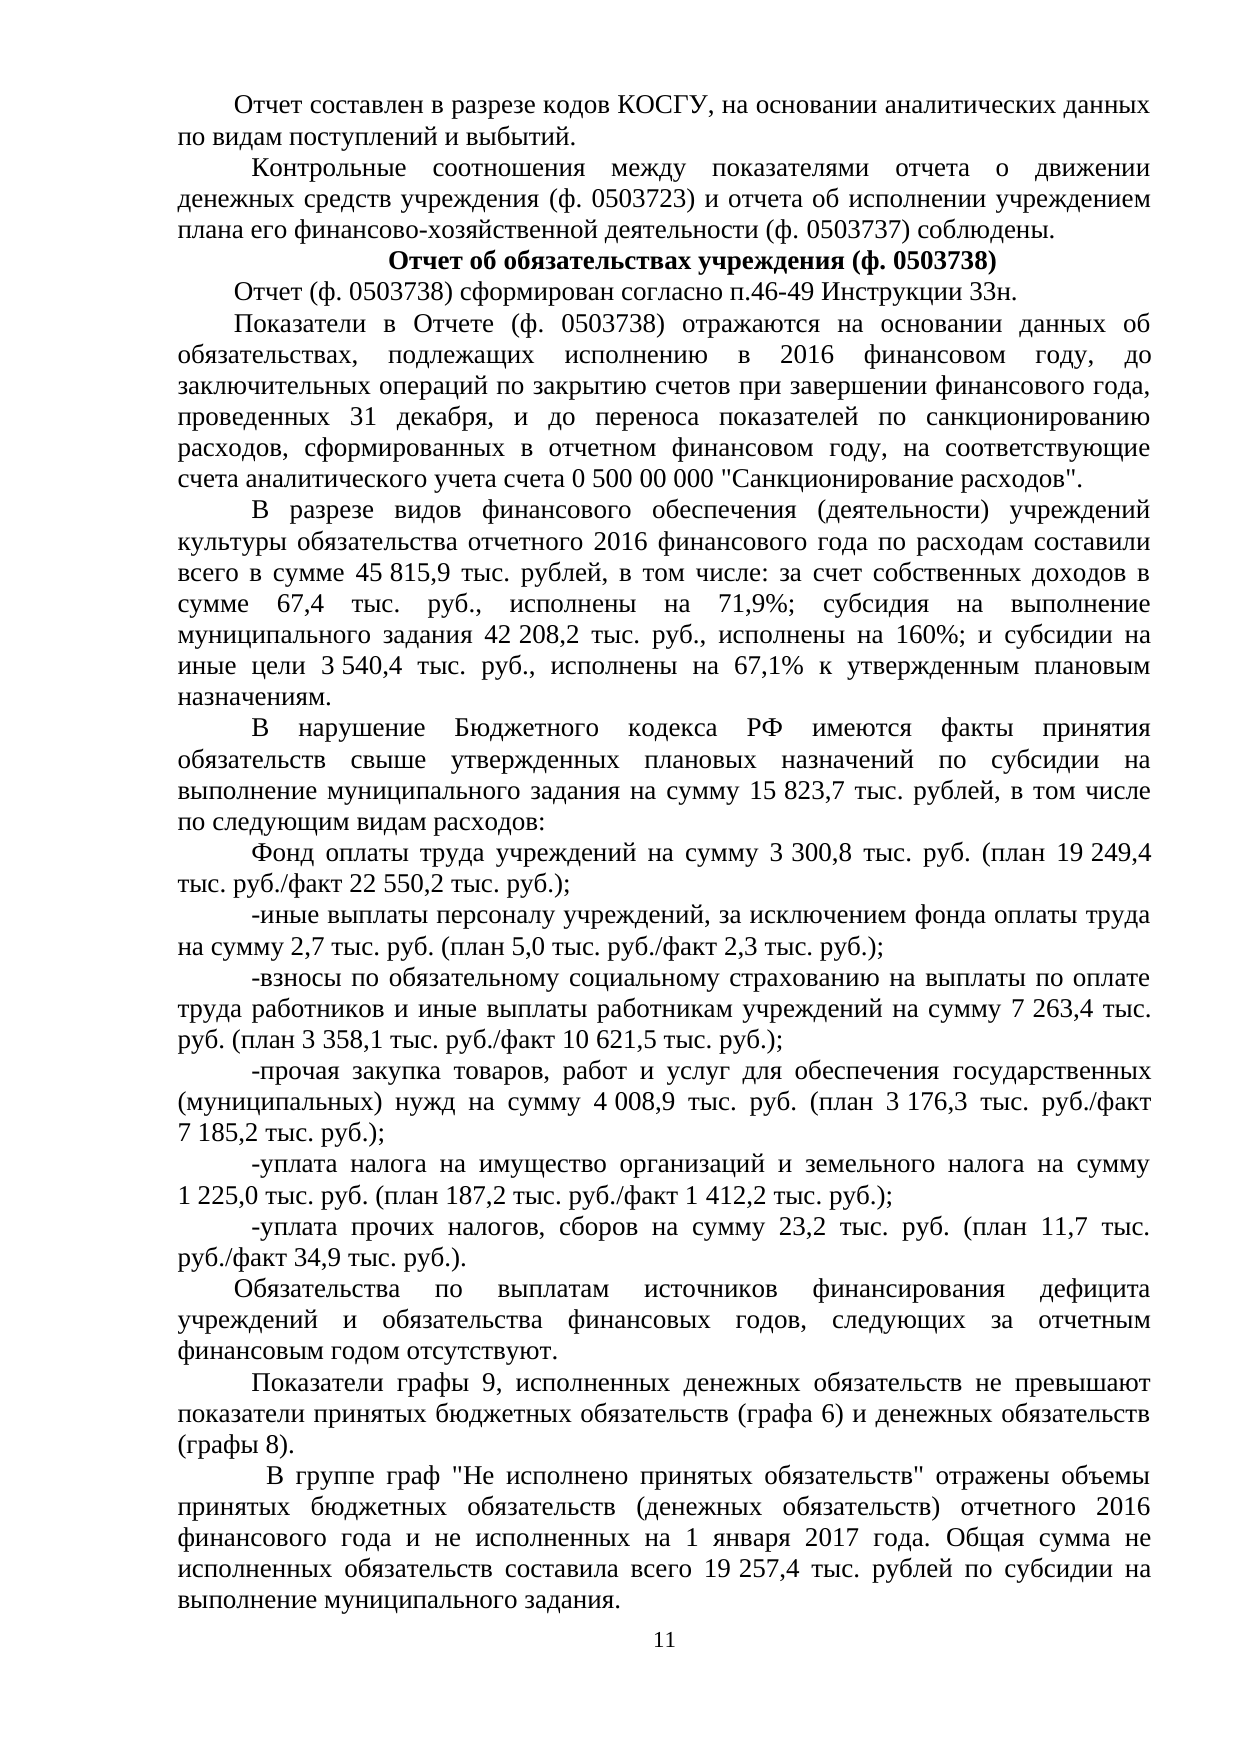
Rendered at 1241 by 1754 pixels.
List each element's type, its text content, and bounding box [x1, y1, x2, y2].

text -уплата прочих налогов, сборов на сумму 23,2 тыс. руб. (план 11,7 тыс. руб./факт 34,9 тыс. руб.). [177, 1210, 1152, 1272]
text -иные выплаты персоналу учреждений, за исключением фонда оплаты труда на сумму 2,7 тыс. руб. (план 5,0 тыс. руб./факт 2,3 тыс. руб.); [177, 898, 1152, 961]
text Отчет (ф. 0503738) сформирован согласно п.46-49 Инструкции 33н. [177, 276, 1152, 307]
text Отчет об обязательствах учреждения (ф. 0503738) [177, 244, 1152, 276]
text Фонд оплаты труда учреждений на сумму 3 300,8 тыс. руб. (план 19 249,4 тыс. руб./факт 22 550,2 тыс. руб.); [177, 836, 1152, 898]
text В группе граф "Не исполнено принятых обязательств" отражены объемы принятых бюджетных обязательств (денежных обязательств) отчетного 2016 финансового года и не исполненных на 1 января 2017 года. Общая сумма не исполненных обязательств составила всего 19 257,4 тыс. рублей по субсидии на выполнение муниципального задания. [177, 1459, 1152, 1615]
text Контрольные соотношения между показателями отчета о движении денежных средств учреждения (ф. 0503723) и отчета об исполнении учреждением плана его финансово-хозяйственной деятельности (ф. 0503737) соблюдены. [177, 151, 1152, 244]
text -взносы по обязательному социальному страхованию на выплаты по оплате труда работников и иные выплаты работникам учреждений на сумму 7 263,4 тыс. руб. (план 3 358,1 тыс. руб./факт 10 621,5 тыс. руб.); [177, 961, 1152, 1054]
text Обязательства по выплатам источников финансирования дефицита учреждений и обязательства финансовых годов, следующих за отчетным финансовым годом отсутствуют. [177, 1272, 1152, 1366]
text -уплата налога на имущество организаций и земельного налога на сумму 1 225,0 тыс. руб. (план 187,2 тыс. руб./факт 1 412,2 тыс. руб.); [177, 1148, 1152, 1210]
text Показатели графы 9, исполненных денежных обязательств не превышают показатели принятых бюджетных обязательств (графа 6) и денежных обязательств (графы 8). [177, 1366, 1152, 1459]
text Отчет составлен в разрезе кодов КОСГУ, на основании аналитических данных по видам поступлений и выбытий. [177, 89, 1152, 151]
text В нарушение Бюджетного кодекса РФ имеются факты принятия обязательств свыше утвержденных плановых назначений по субсидии на выполнение муниципального задания на сумму 15 823,7 тыс. рублей, в том числе по следующим видам расходов: [177, 712, 1152, 836]
text Показатели в Отчете (ф. 0503738) отражаются на основании данных об обязательствах, подлежащих исполнению в 2016 финансовом году, до заключительных операций по закрытию счетов при завершении финансового года, проведенных 31 декабря, и до переноса показателей по санкционированию расходов, сформированных в отчетном финансовом году, на соответствующие счета аналитического учета счета 0 500 00 000 "Санкционирование расходов". [177, 307, 1152, 493]
text В разрезе видов финансового обеспечения (деятельности) учреждений культуры обязательства отчетного 2016 финансового года по расходам составили всего в сумме 45 815,9 тыс. рублей, в том числе: за счет собственных доходов в сумме 67,4 тыс. руб., исполнены на 71,9%; субсидия на выполнение муниципального задания 42 208,2 тыс. руб., исполнены на 160%; и субсидии на иные цели 3 540,4 тыс. руб., исполнены на 67,1% к утвержденным плановым назначениям. [177, 493, 1152, 712]
text -прочая закупка товаров, работ и услуг для обеспечения государственных (муниципальных) нужд на сумму 4 008,9 тыс. руб. (план 3 176,3 тыс. руб./факт 7 185,2 тыс. руб.); [177, 1054, 1152, 1148]
